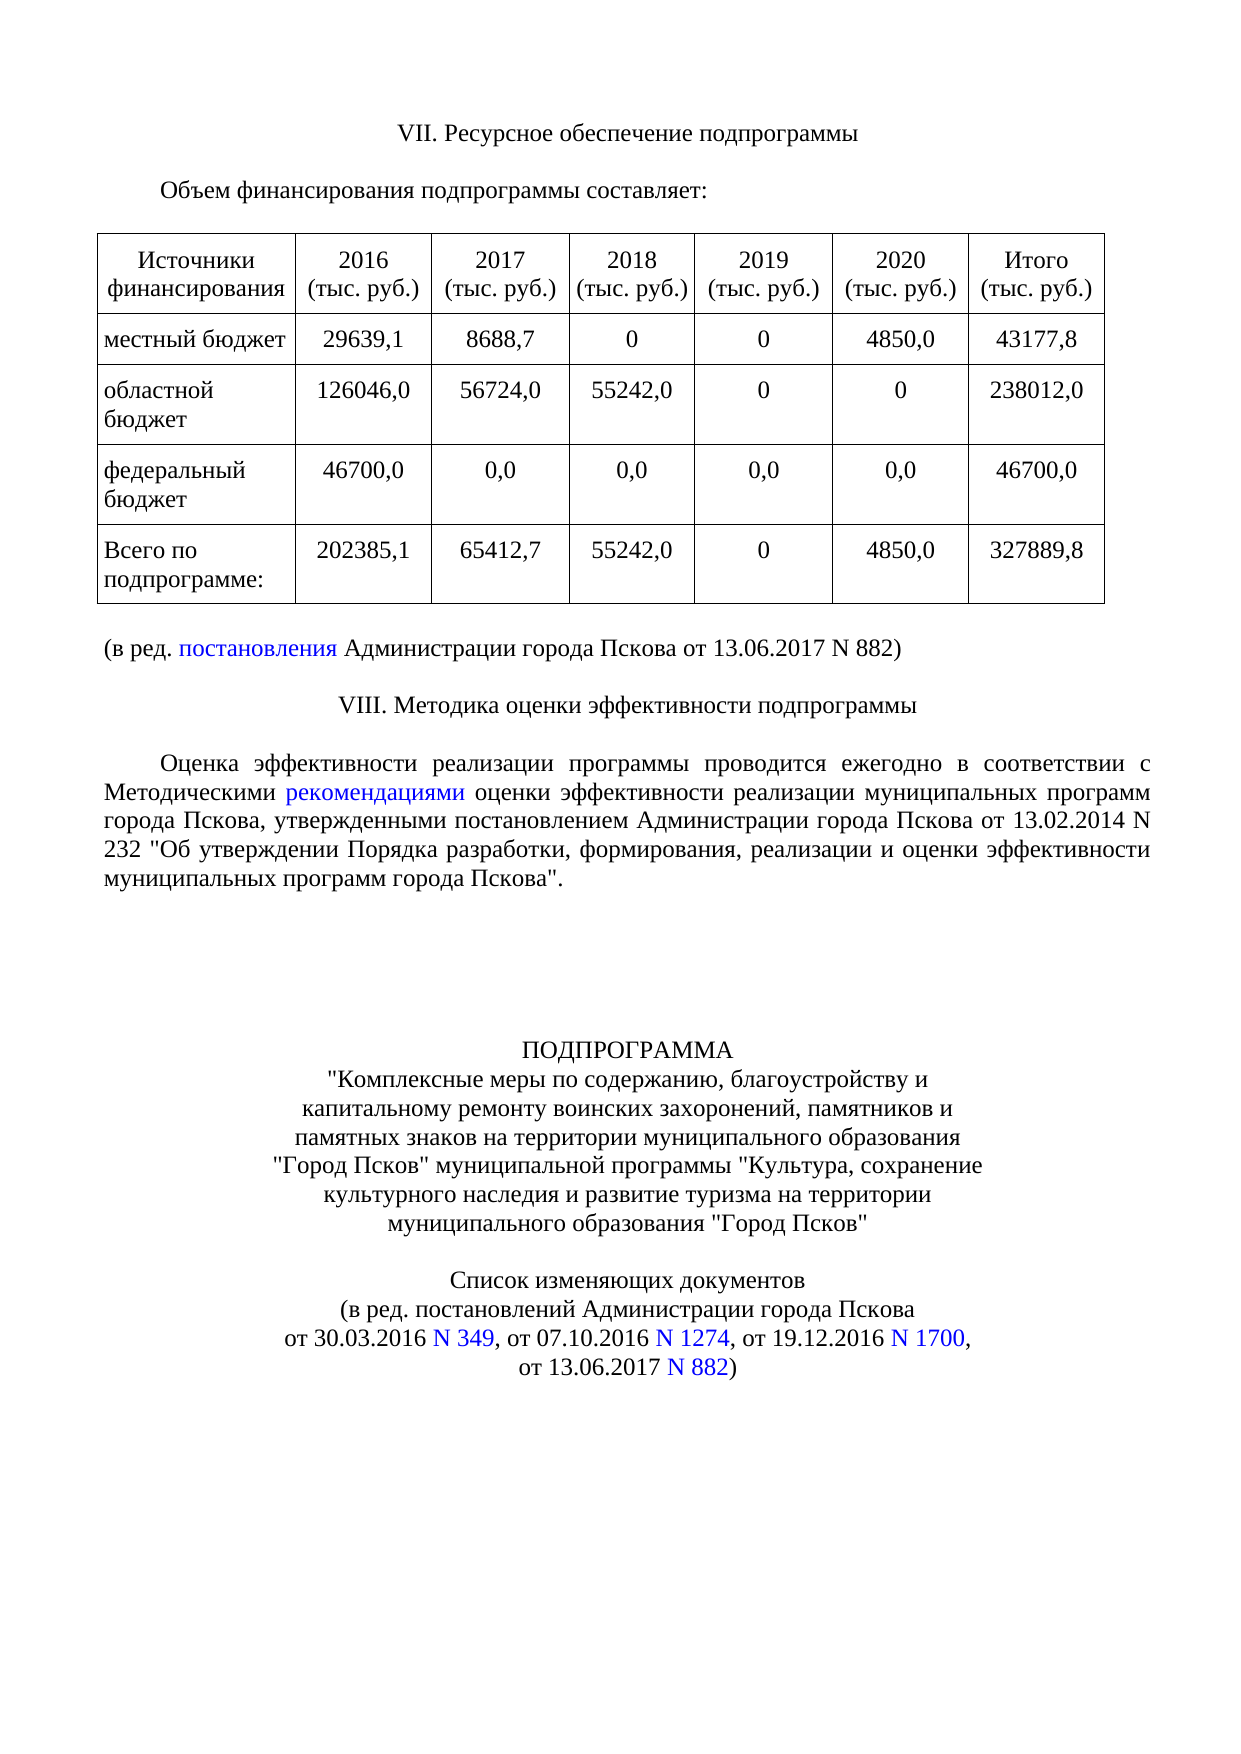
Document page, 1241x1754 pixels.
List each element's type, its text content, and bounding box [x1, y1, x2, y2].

table_header 2016 (тыс. руб.) [296, 234, 431, 313]
text от 30.03.2016 N 349, от 07.10.2016 N 1274, от 19.12.2016 N 1700, [103, 1323, 1152, 1352]
table_cell 4850,0 [833, 314, 968, 364]
table_cell 238012,0 [969, 365, 1104, 444]
table_cell Всего по подпрограмме: [98, 525, 295, 603]
table_cell федеральный бюджет [98, 445, 295, 523]
table_cell 8688,7 [432, 314, 569, 364]
table_header 2020 (тыс. руб.) [833, 234, 968, 313]
text (в ред. постановлений Администрации города Пскова [103, 1294, 1152, 1323]
text культурного наследия и развитие туризма на территории [103, 1179, 1152, 1208]
table_cell 0 [695, 314, 832, 364]
table_cell 29639,1 [296, 314, 431, 364]
table_cell 0 [833, 365, 968, 444]
table_cell 0,0 [432, 445, 569, 523]
text от 13.06.2017 N 882) [103, 1352, 1152, 1381]
text Оценка эффективности реализации программы проводится ежегодно в соответствии с Методическими рекомендациями оценки эффективности реализации муниципальных программ города Пскова, утвержденными постановлением Администрации города Пскова от 13.02.2014 N 232 "Об утверждении Порядка разработки, формирования, реализации и оценки эффективности муниципальных программ города Пскова". [103, 748, 1152, 892]
table_cell 0,0 [833, 445, 968, 523]
table_cell 0 [570, 314, 694, 364]
table_header 2019 (тыс. руб.) [695, 234, 832, 313]
table_header 2018 (тыс. руб.) [570, 234, 694, 313]
text (в ред. постановления Администрации города Пскова от 13.06.2017 N 882) [103, 633, 1152, 662]
text муниципального образования "Город Псков" [103, 1208, 1152, 1237]
text Список изменяющих документов [103, 1266, 1152, 1294]
table_header Итого (тыс. руб.) [969, 234, 1104, 313]
table_cell местный бюджет [98, 314, 295, 364]
text VIII. Методика оценки эффективности подпрограммы [103, 691, 1152, 719]
table_cell 126046,0 [296, 365, 431, 444]
text "Комплексные меры по содержанию, благоустройству и [103, 1064, 1152, 1093]
table_cell областной бюджет [98, 365, 295, 444]
text капитальному ремонту воинских захоронений, памятников и [103, 1093, 1152, 1122]
table_cell 0 [695, 365, 832, 444]
table_cell 4850,0 [833, 525, 968, 603]
text ПОДПРОГРАММА [103, 1036, 1152, 1064]
table_header Источники финансирования [98, 234, 295, 313]
table_cell 0,0 [570, 445, 694, 523]
table_cell 55242,0 [570, 525, 694, 603]
text VII. Ресурсное обеспечение подпрограммы [103, 118, 1152, 147]
table_cell 202385,1 [296, 525, 431, 603]
table_cell 0,0 [695, 445, 832, 523]
text "Город Псков" муниципальной программы "Культура, сохранение [103, 1151, 1152, 1179]
table_header 2017 (тыс. руб.) [432, 234, 569, 313]
text памятных знаков на территории муниципального образования [103, 1122, 1152, 1151]
table_cell 56724,0 [432, 365, 569, 444]
table_cell 65412,7 [432, 525, 569, 603]
table_cell 327889,8 [969, 525, 1104, 603]
text Объем финансирования подпрограммы составляет: [103, 176, 1152, 204]
table_cell 0 [695, 525, 832, 603]
table_cell 46700,0 [296, 445, 431, 523]
table_cell 46700,0 [969, 445, 1104, 523]
table_cell 55242,0 [570, 365, 694, 444]
table_cell 43177,8 [969, 314, 1104, 364]
